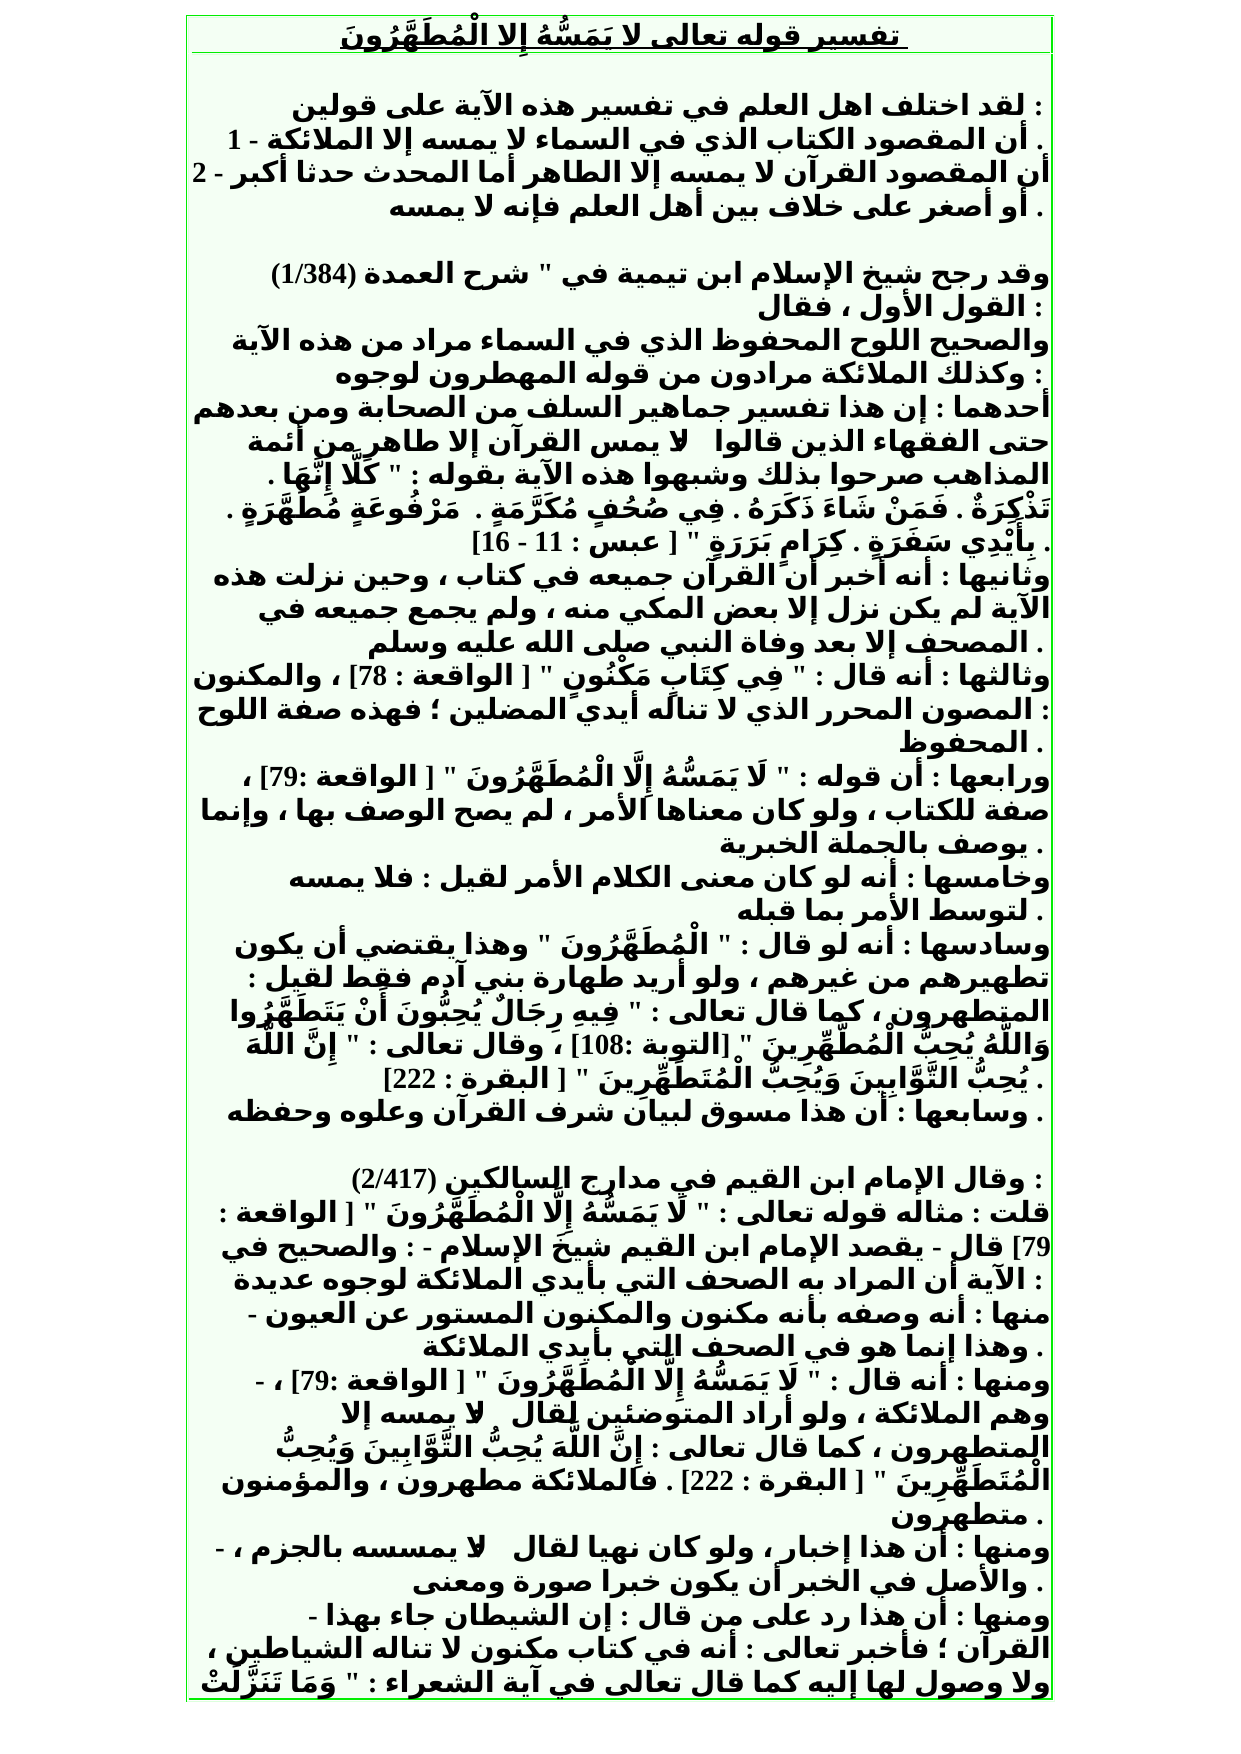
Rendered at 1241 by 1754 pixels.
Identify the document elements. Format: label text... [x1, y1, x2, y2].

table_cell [188, 52, 1053, 1698]
table_header تفسير قوله تعالى لا يَمَسُّهُ إِلا الْمُطَهَّرُونَ [189, 18, 1051, 52]
